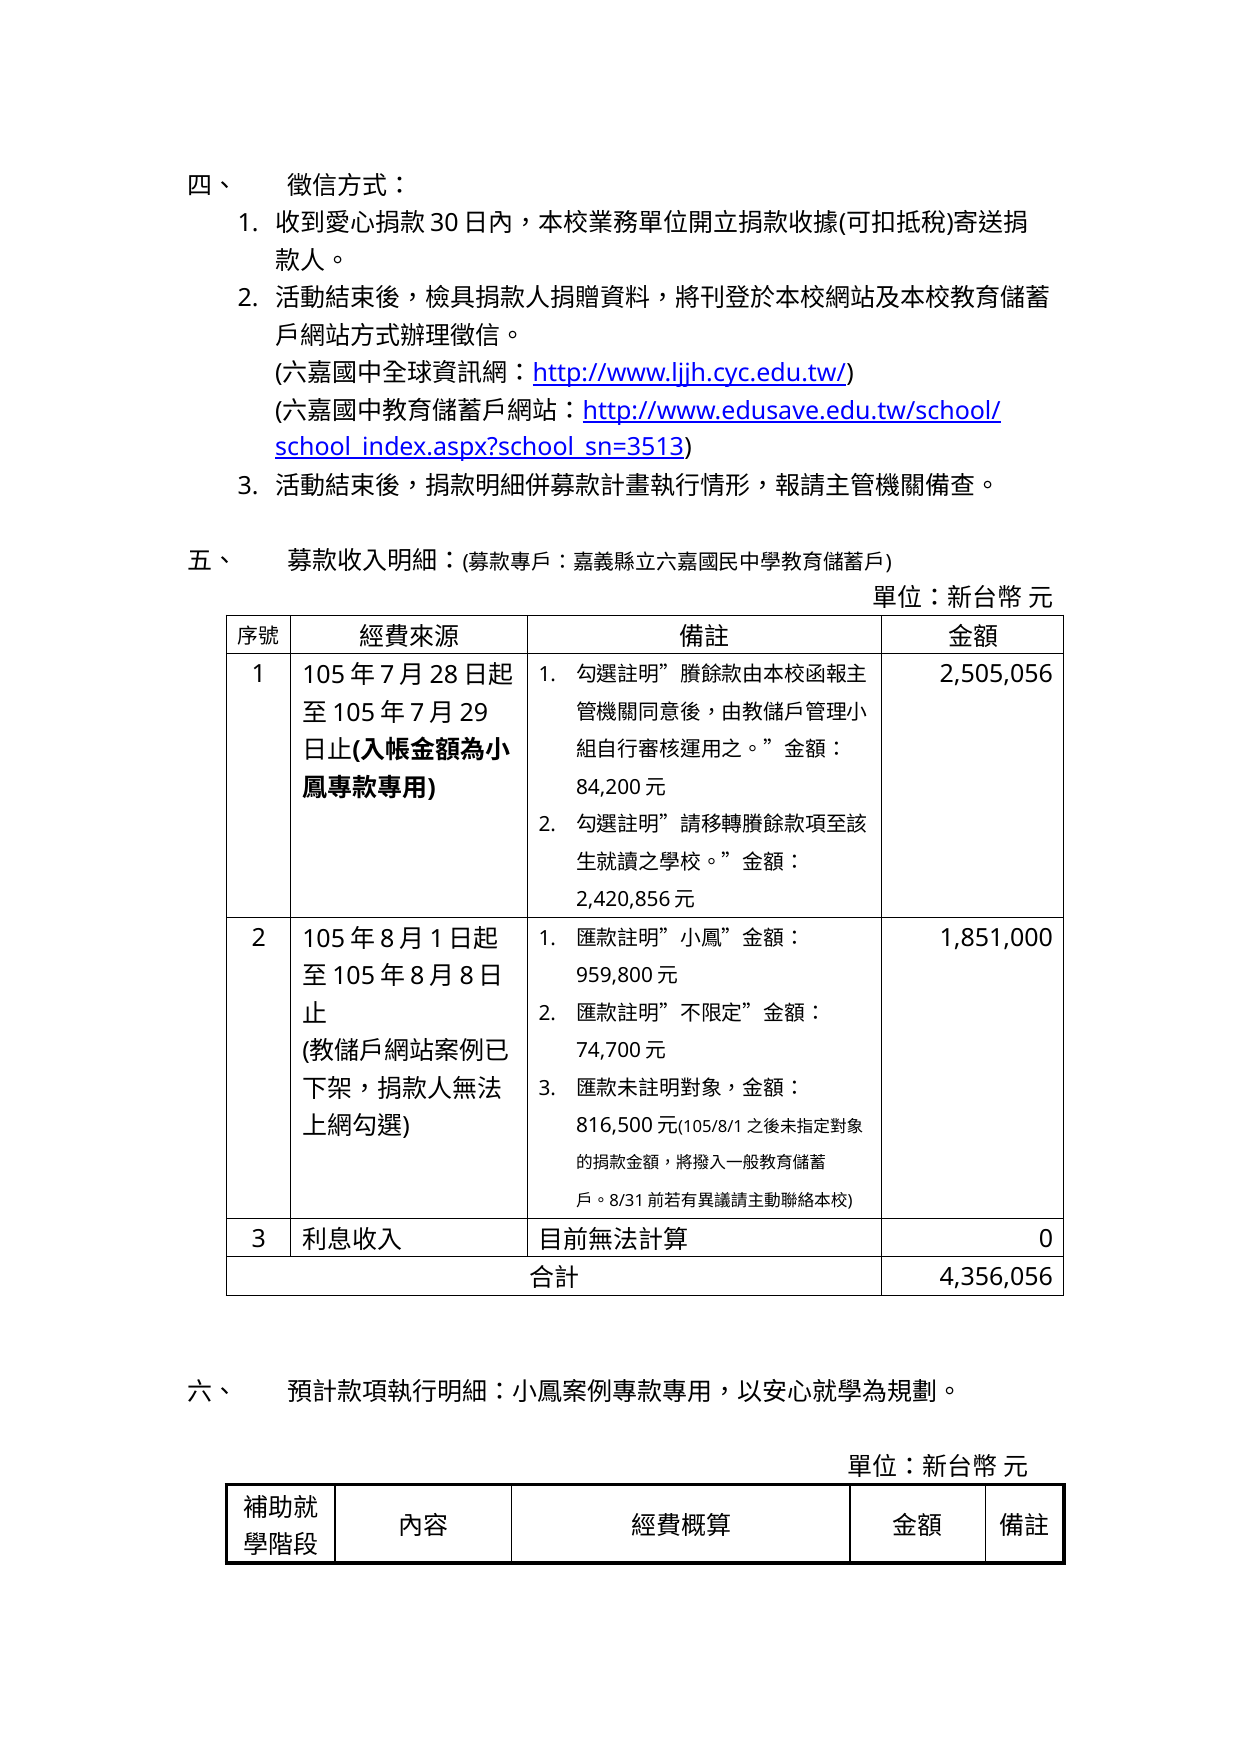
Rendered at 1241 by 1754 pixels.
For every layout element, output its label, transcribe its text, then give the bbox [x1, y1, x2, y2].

list 募款收入明細：(募款專戶：嘉義縣立六嘉國民中學教育儲蓄戶) [187, 539, 1053, 577]
table_cell 4,356,056 [882, 1257, 1063, 1295]
table_cell 2 [227, 918, 290, 1218]
table_header 內容 [336, 1486, 511, 1561]
list (六嘉國中教育儲蓄戶網站：http://www.edusave.edu.tw/school/school_index.aspx?school_sn=3513) [275, 389, 1053, 464]
table_header 備註 [986, 1486, 1062, 1561]
table_cell 1 [227, 654, 290, 917]
table_cell 3 [227, 1219, 290, 1256]
table_cell 目前無法計算 [528, 1219, 881, 1256]
table_header 金額 [882, 616, 1063, 653]
list 單位：新台幣 元 [237, 1446, 1028, 1483]
list 收到愛心捐款30日內，本校業務單位開立捐款收據(可扣抵稅)寄送捐款人。 [237, 202, 1053, 277]
table_cell 勾選註明”賸餘款由本校函報主管機關同意後，由教儲戶管理小組自行審核運用之。”金額：84,200元 勾選註明”請移轉賸餘款項至該生就讀之學校。”金額：2,420,856元 [528, 654, 881, 917]
list 單位：新台幣 元 [287, 577, 1053, 614]
list 活動結束後，檢具捐款人捐贈資料，將刊登於本校網站及本校教育儲蓄戶網站方式辦理徵信。 [237, 277, 1053, 352]
list 活動結束後，捐款明細併募款計畫執行情形，報請主管機關備查。 [237, 464, 1053, 502]
table_cell 105年8月1日起至105年8月8日止 (教儲戶網站案例已下架，捐款人無法上網勾選) [291, 918, 527, 1218]
table_cell 1,851,000 [882, 918, 1063, 1218]
table_cell 利息收入 [291, 1219, 527, 1256]
table_cell 合計 [227, 1257, 881, 1295]
table_header 金額 [851, 1486, 985, 1561]
table_cell 105年7月28日起至105年7月29日止(入帳金額為小鳳專款專用) [291, 654, 527, 917]
table_header 經費概算 [512, 1486, 849, 1561]
list 預計款項執行明細：小鳳案例專款專用，以安心就學為規劃。 [187, 1371, 1053, 1408]
list 徵信方式： [187, 164, 1053, 202]
table_header 序號 [227, 616, 290, 653]
list (六嘉國中全球資訊網：http://www.ljjh.cyc.edu.tw/) [275, 352, 1053, 389]
table_cell 2,505,056 [882, 654, 1063, 917]
table_cell 0 [882, 1219, 1063, 1256]
table_header 備註 [528, 616, 881, 653]
table_header 補助就學階段 [228, 1486, 334, 1561]
table_header 經費來源 [291, 616, 527, 653]
table_cell 匯款註明”小鳳”金額：959,800元 匯款註明”不限定”金額：74,700元 匯款未註明對象，金額：816,500元(105/8/1之後未指定對象的捐款金額，將撥入一般教育儲蓄戶。8/31前若有異議請主動聯絡本校) [528, 918, 881, 1218]
